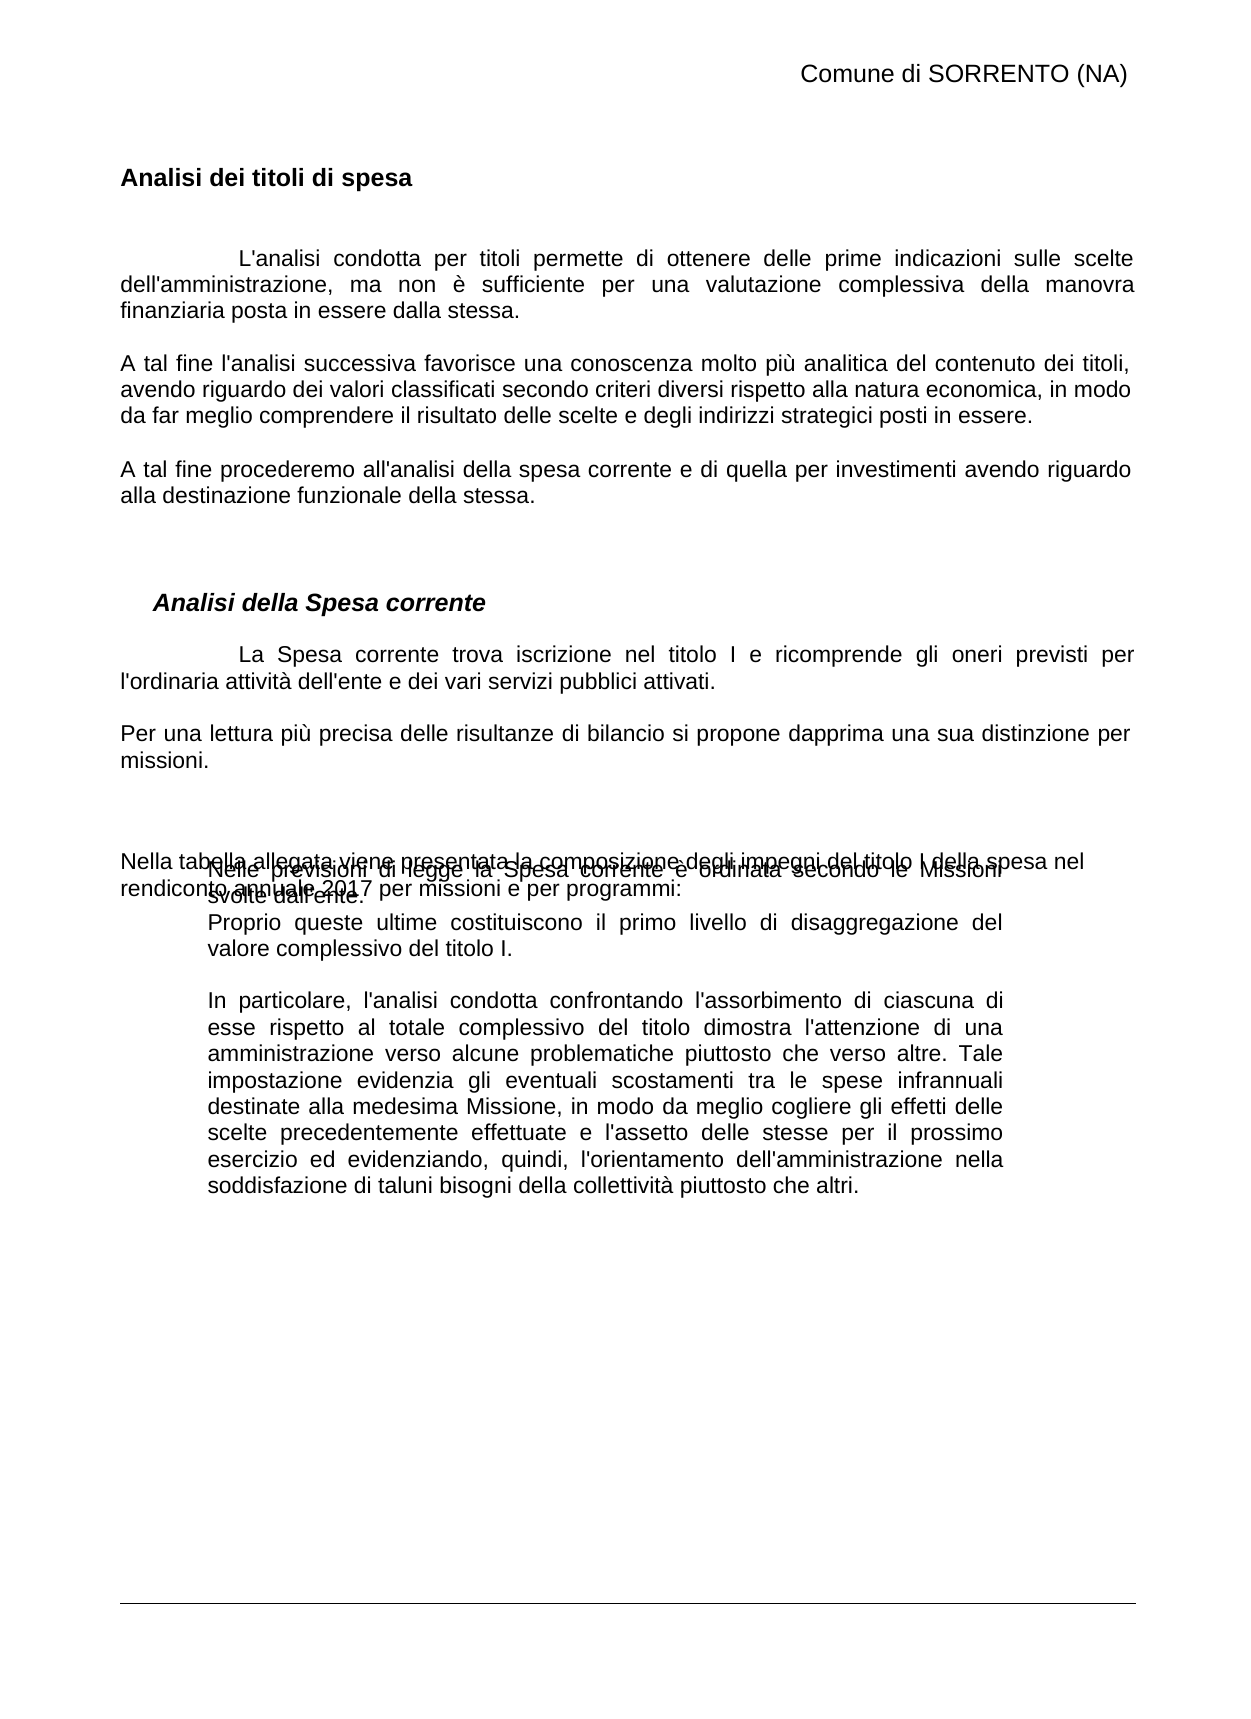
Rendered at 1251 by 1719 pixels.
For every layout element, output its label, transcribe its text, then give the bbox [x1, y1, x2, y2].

text A tal fine l'analisi successiva favorisce una conoscenza molto più analitica del contenuto dei titoli, avendo riguardo dei valori classificati secondo criteri diversi rispetto alla natura economica, in modo da far meglio comprendere il risultato delle scelte e degli indirizzi strategici posti in essere. [120, 350, 1132, 429]
subtitle Analisi della Spesa corrente [153, 588, 1148, 617]
text A tal fine procederemo all'analisi della spesa corrente e di quella per investimenti avendo riguardo alla destinazione funzionale della stessa. [120, 456, 1132, 508]
subtitle Analisi dei titoli di spesa [120, 163, 1148, 192]
text La Spesa corrente trova iscrizione nel titolo I e ricomprende gli oneri previsti per l'ordinaria attività dell'ente e dei vari servizi pubblici attivati. [120, 641, 1135, 694]
text L'analisi condotta per titoli permette di ottenere delle prime indicazioni sulle scelte dell'amministrazione, ma non è sufficiente per una valutazione complessiva della manovra finanziaria posta in essere dalla stessa. [120, 244, 1135, 323]
text Per una lettura più precisa delle risultanze di bilancio si propone dapprima una sua distinzione per missioni. [120, 720, 1132, 773]
text Nella tabella allegata viene presentata la composizione degli impegni del titolo I della spesa nel rendiconto annuale 2017 per missioni e per programmi: [120, 848, 1132, 901]
